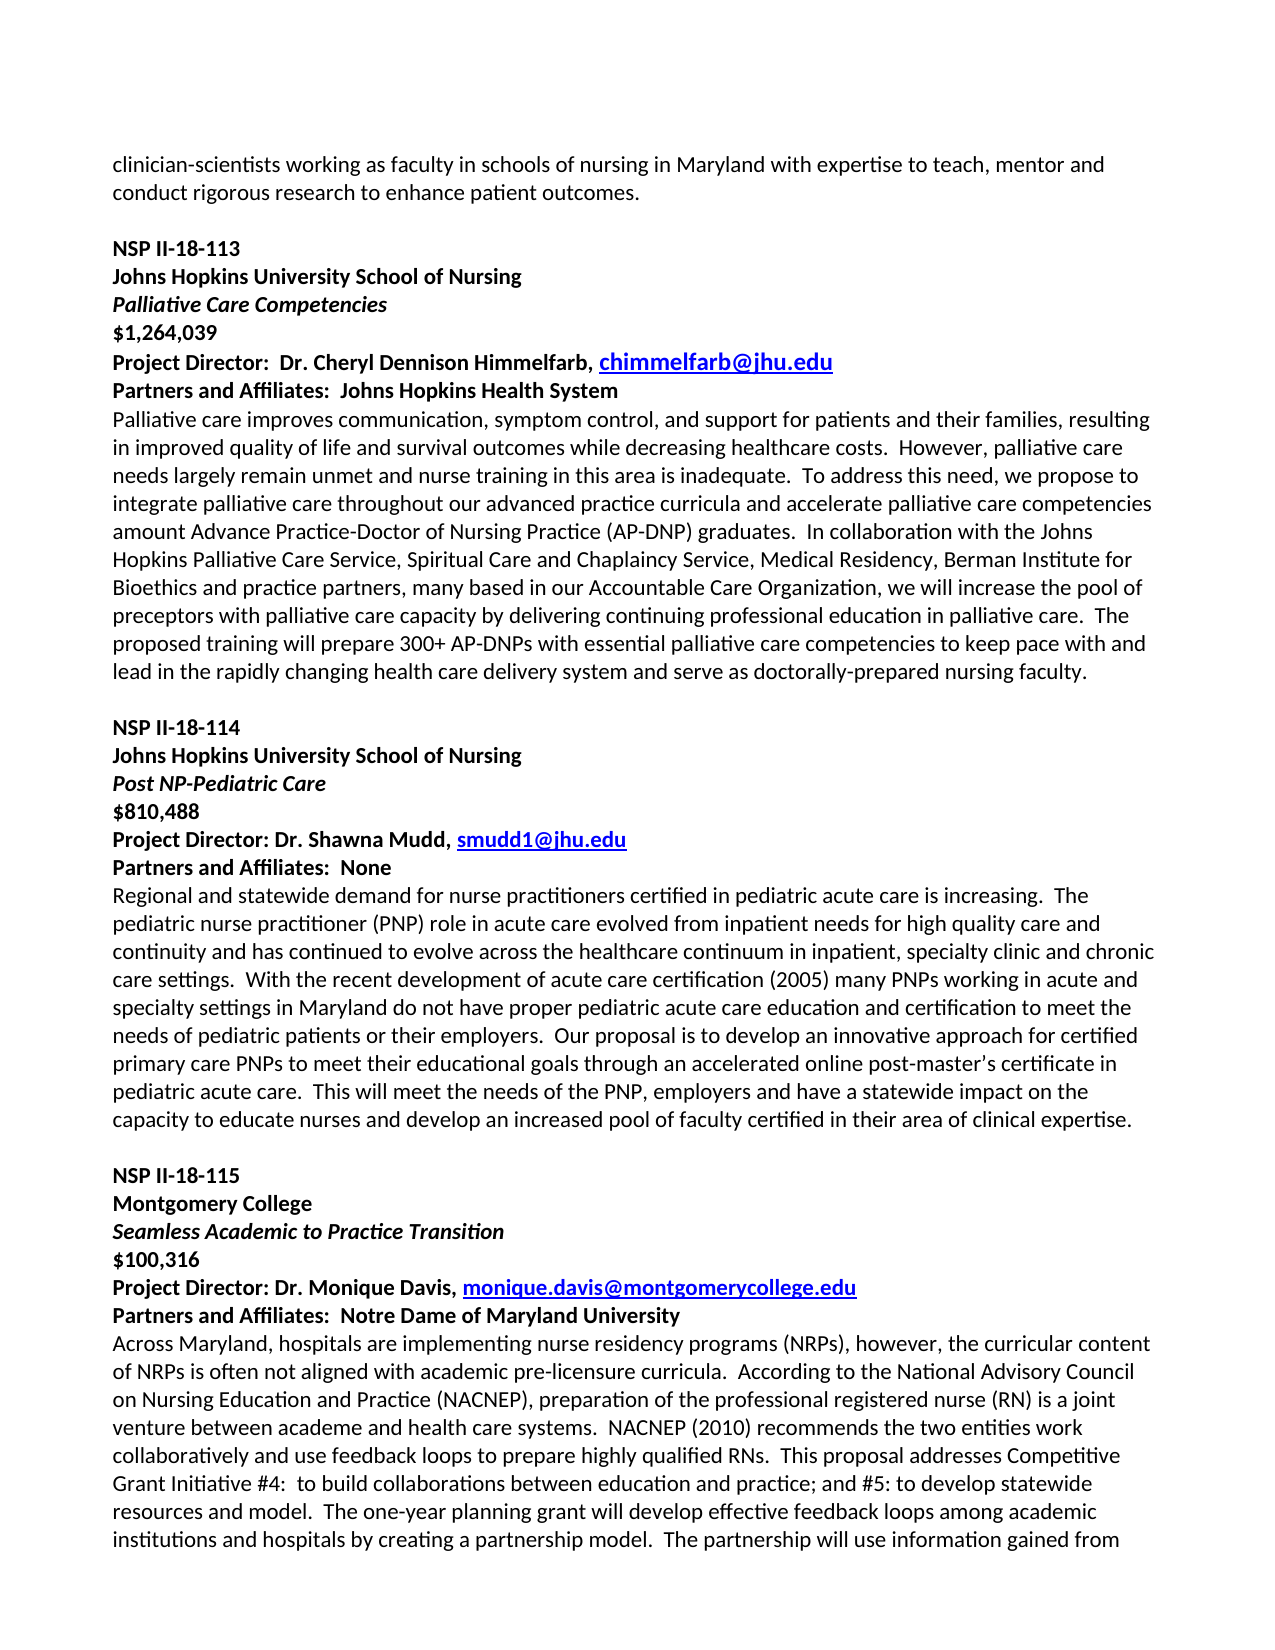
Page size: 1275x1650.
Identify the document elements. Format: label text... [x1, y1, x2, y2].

text NSP II-18-115 [112, 1161, 1162, 1189]
text $1,264,039 [112, 318, 1162, 346]
text $810,488 [112, 797, 1162, 825]
text Partners and Affiliates: Johns Hopkins Health System [112, 377, 1162, 405]
text NSP II-18-114 [112, 713, 1162, 741]
text Montgomery College [112, 1189, 1162, 1217]
text Project Director: Dr. Cheryl Dennison Himmelfarb, chimmelfarb@jhu.edu [112, 346, 1162, 377]
text Regional and statewide demand for nurse practitioners certified in pediatric acute care is increasing. The pediatric nurse practitioner (PNP) role in acute care evolved from inpatient needs for high quality care and continuity and has continued to evolve across the healthcare continuum in inpatient, specialty clinic and chronic care settings. With the recent development of acute care certification (2005) many PNPs working in acute and specialty settings in Maryland do not have proper pediatric acute care education and certification to meet the needs of pediatric patients or their employers. Our proposal is to develop an innovative approach for certified primary care PNPs to meet their educational goals through an accelerated online post-master’s certificate in pediatric acute care. This will meet the needs of the PNP, employers and have a statewide impact on the capacity to educate nurses and develop an increased pool of faculty certified in their area of clinical expertise. [112, 881, 1162, 1133]
text Post NP-Pediatric Care [112, 769, 1162, 797]
text Palliative care improves communication, symptom control, and support for patients and their families, resulting in improved quality of life and survival outcomes while decreasing healthcare costs. However, palliative care needs largely remain unmet and nurse training in this area is inadequate. To address this need, we propose to integrate palliative care throughout our advanced practice curricula and accelerate palliative care competencies amount Advance Practice-Doctor of Nursing Practice (AP-DNP) graduates. In collaboration with the Johns Hopkins Palliative Care Service, Spiritual Care and Chaplaincy Service, Medical Residency, Berman Institute for Bioethics and practice partners, many based in our Accountable Care Organization, we will increase the pool of preceptors with palliative care capacity by delivering continuing professional education in palliative care. The proposed training will prepare 300+ AP-DNPs with essential palliative care competencies to keep pace with and lead in the rapidly changing health care delivery system and serve as doctorally-prepared nursing faculty. [112, 405, 1162, 685]
text Johns Hopkins University School of Nursing [112, 262, 1162, 290]
text Johns Hopkins University School of Nursing [112, 741, 1162, 769]
text NSP II-18-113 [112, 234, 1162, 262]
text Partners and Affiliates: Notre Dame of Maryland University [112, 1301, 1162, 1329]
text Seamless Academic to Practice Transition [112, 1217, 1162, 1245]
text Partners and Affiliates: None [112, 853, 1162, 881]
text $100,316 [112, 1245, 1162, 1273]
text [112, 1329, 1162, 1553]
text Palliative Care Competencies [112, 290, 1162, 318]
text Project Director: Dr. Monique Davis, monique.davis@montgomerycollege.edu [112, 1273, 1162, 1301]
text Project Director: Dr. Shawna Mudd, smudd1@jhu.edu [112, 825, 1162, 853]
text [112, 150, 1162, 206]
